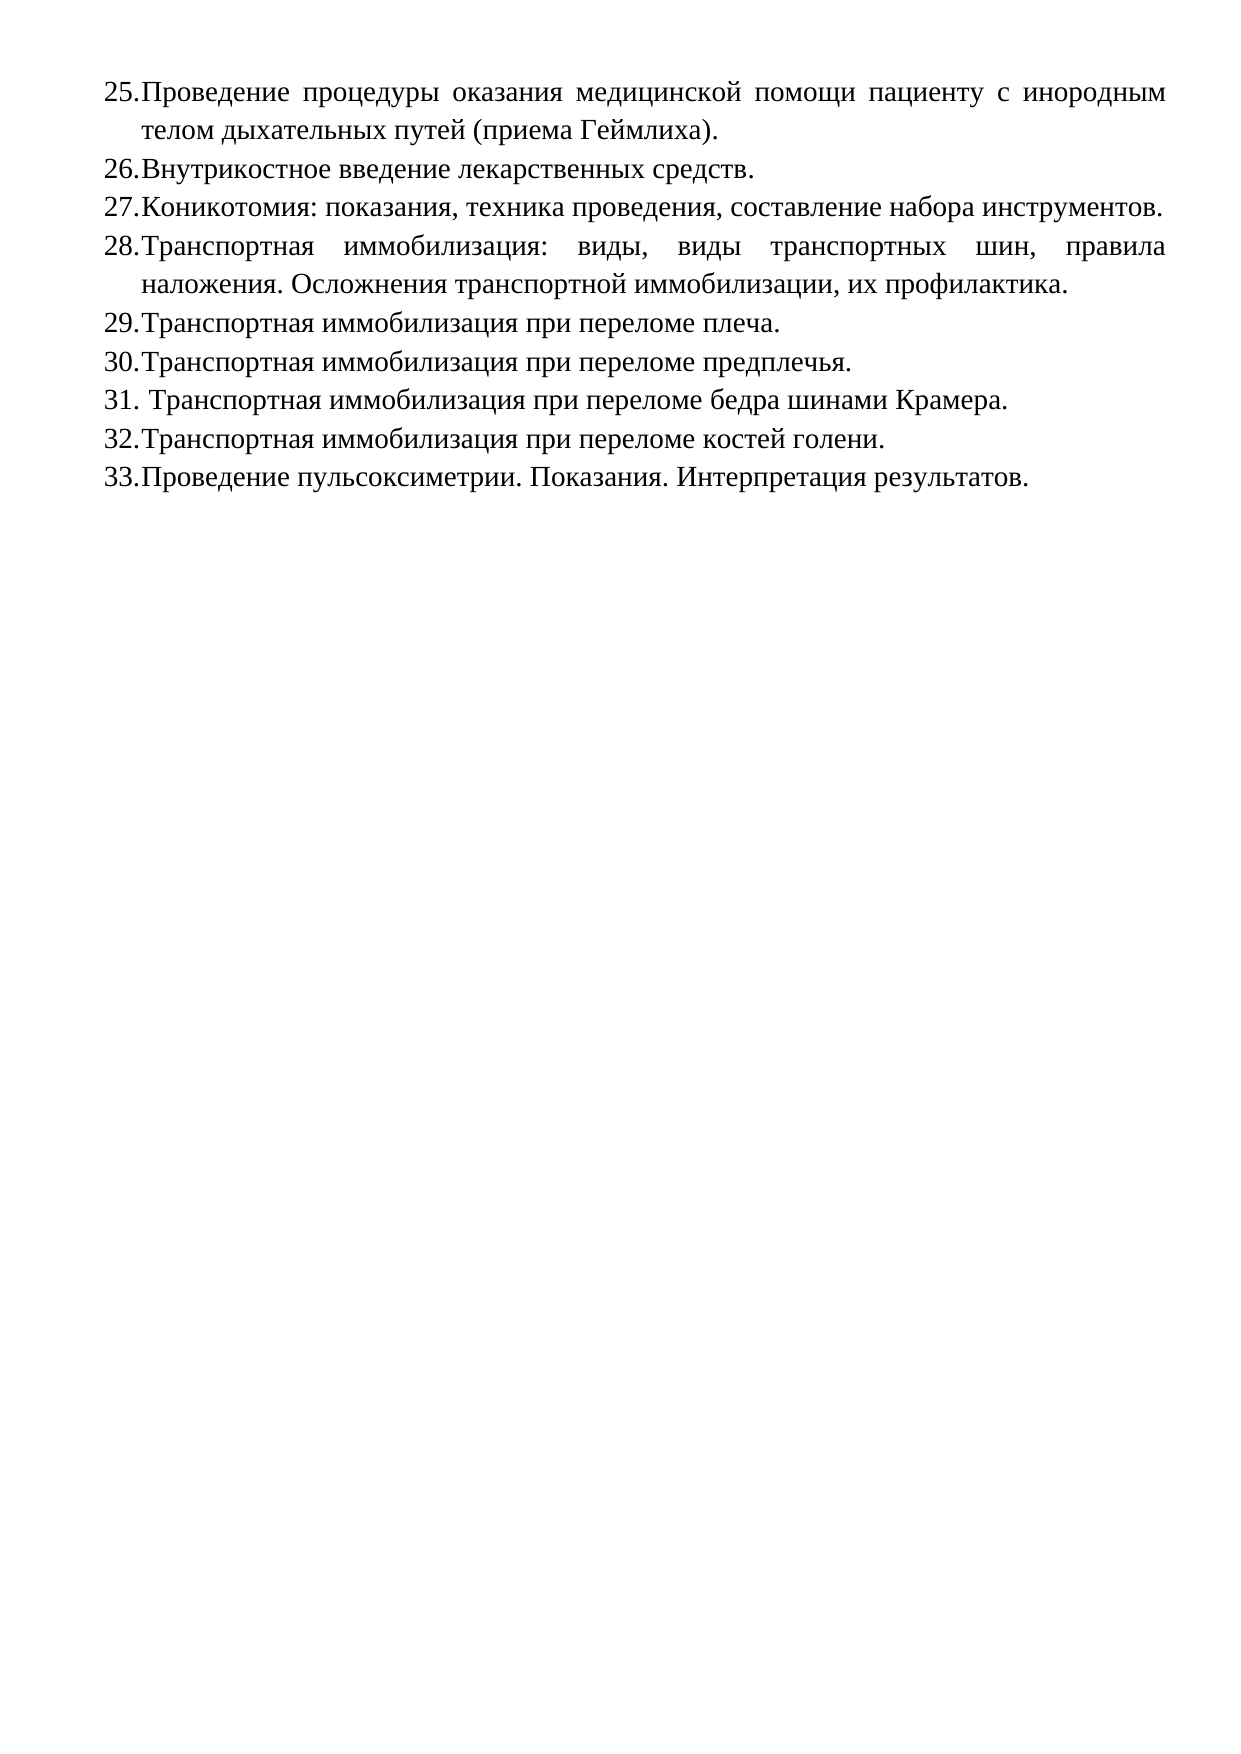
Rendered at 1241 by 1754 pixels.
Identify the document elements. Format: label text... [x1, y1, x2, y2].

list Транспортная иммобилизация при переломе плеча. [103, 305, 1167, 339]
list Проведение процедуры оказания медицинской помощи пациенту с инородным телом дыхательных путей (приема Геймлиха). [103, 74, 1167, 146]
list Транспортная иммобилизация при переломе предплечья. [103, 344, 1167, 377]
list Внутрикостное введение лекарственных средств. [103, 151, 1167, 184]
list Транспортная иммобилизация при переломе костей голени. [103, 421, 1167, 454]
list Транспортная иммобилизация: виды, виды транспортных шин, правила наложения. Осложнения транспортной иммобилизации, их профилактика. [103, 228, 1167, 300]
list Коникотомия: показания, техника проведения, составление набора инструментов. [103, 189, 1167, 223]
list Проведение пульсоксиметрии. Показания. Интерпретация результатов. [103, 459, 1167, 493]
list Транспортная иммобилизация при переломе бедра шинами Крамера. [103, 382, 1167, 416]
